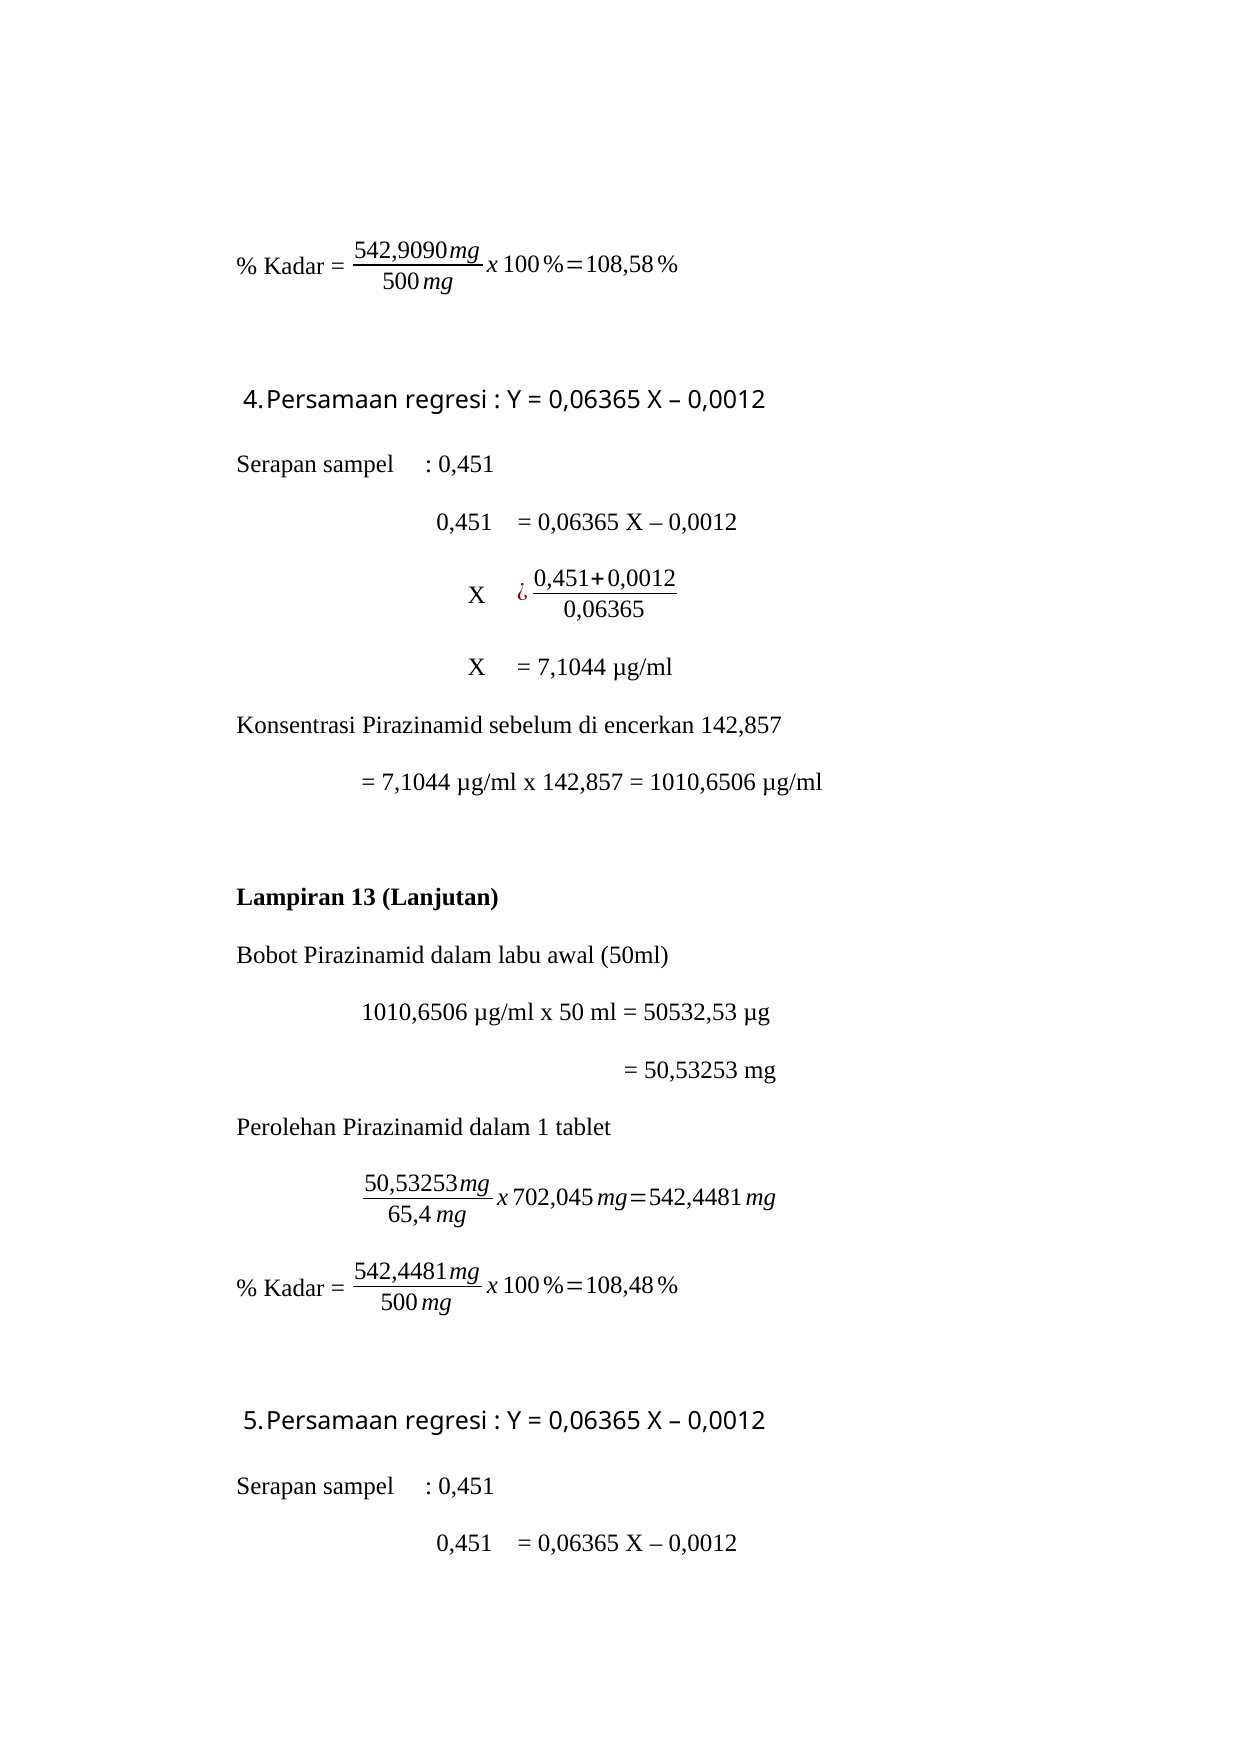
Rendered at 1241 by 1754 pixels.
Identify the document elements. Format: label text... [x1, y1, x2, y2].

text 0,451 = 0,06365 X – 0,0012 [236, 507, 1063, 536]
text % Kadar = [236, 1257, 1063, 1316]
text Bobot Pirazinamid dalam labu awal (50ml) [236, 940, 1063, 968]
text 1010,6506 µg/ml x 50 ml = 50532,53 µg [236, 997, 1063, 1026]
text Serapan sampel : 0,451 [236, 449, 1063, 478]
list Persamaan regresi : Y = 0,06365 X – 0,0012 [236, 1403, 1063, 1437]
text X [236, 564, 1063, 623]
text X = 7,1044 µg/ml [236, 652, 1063, 681]
text 0,451 = 0,06365 X – 0,0012 [236, 1528, 1063, 1557]
list Persamaan regresi : Y = 0,06365 X – 0,0012 [236, 381, 1063, 416]
text Konsentrasi Pirazinamid sebelum di encerkan 142,857 [236, 710, 1063, 738]
text = 7,1044 µg/ml x 142,857 = 1010,6506 µg/ml [236, 767, 1063, 796]
text % Kadar = [236, 236, 1063, 295]
text = 50,53253 mg [236, 1055, 1063, 1083]
text Lampiran 13 (Lanjutan) [236, 882, 1063, 911]
text Perolehan Pirazinamid dalam 1 tablet [236, 1112, 1063, 1141]
text Serapan sampel : 0,451 [236, 1471, 1063, 1499]
